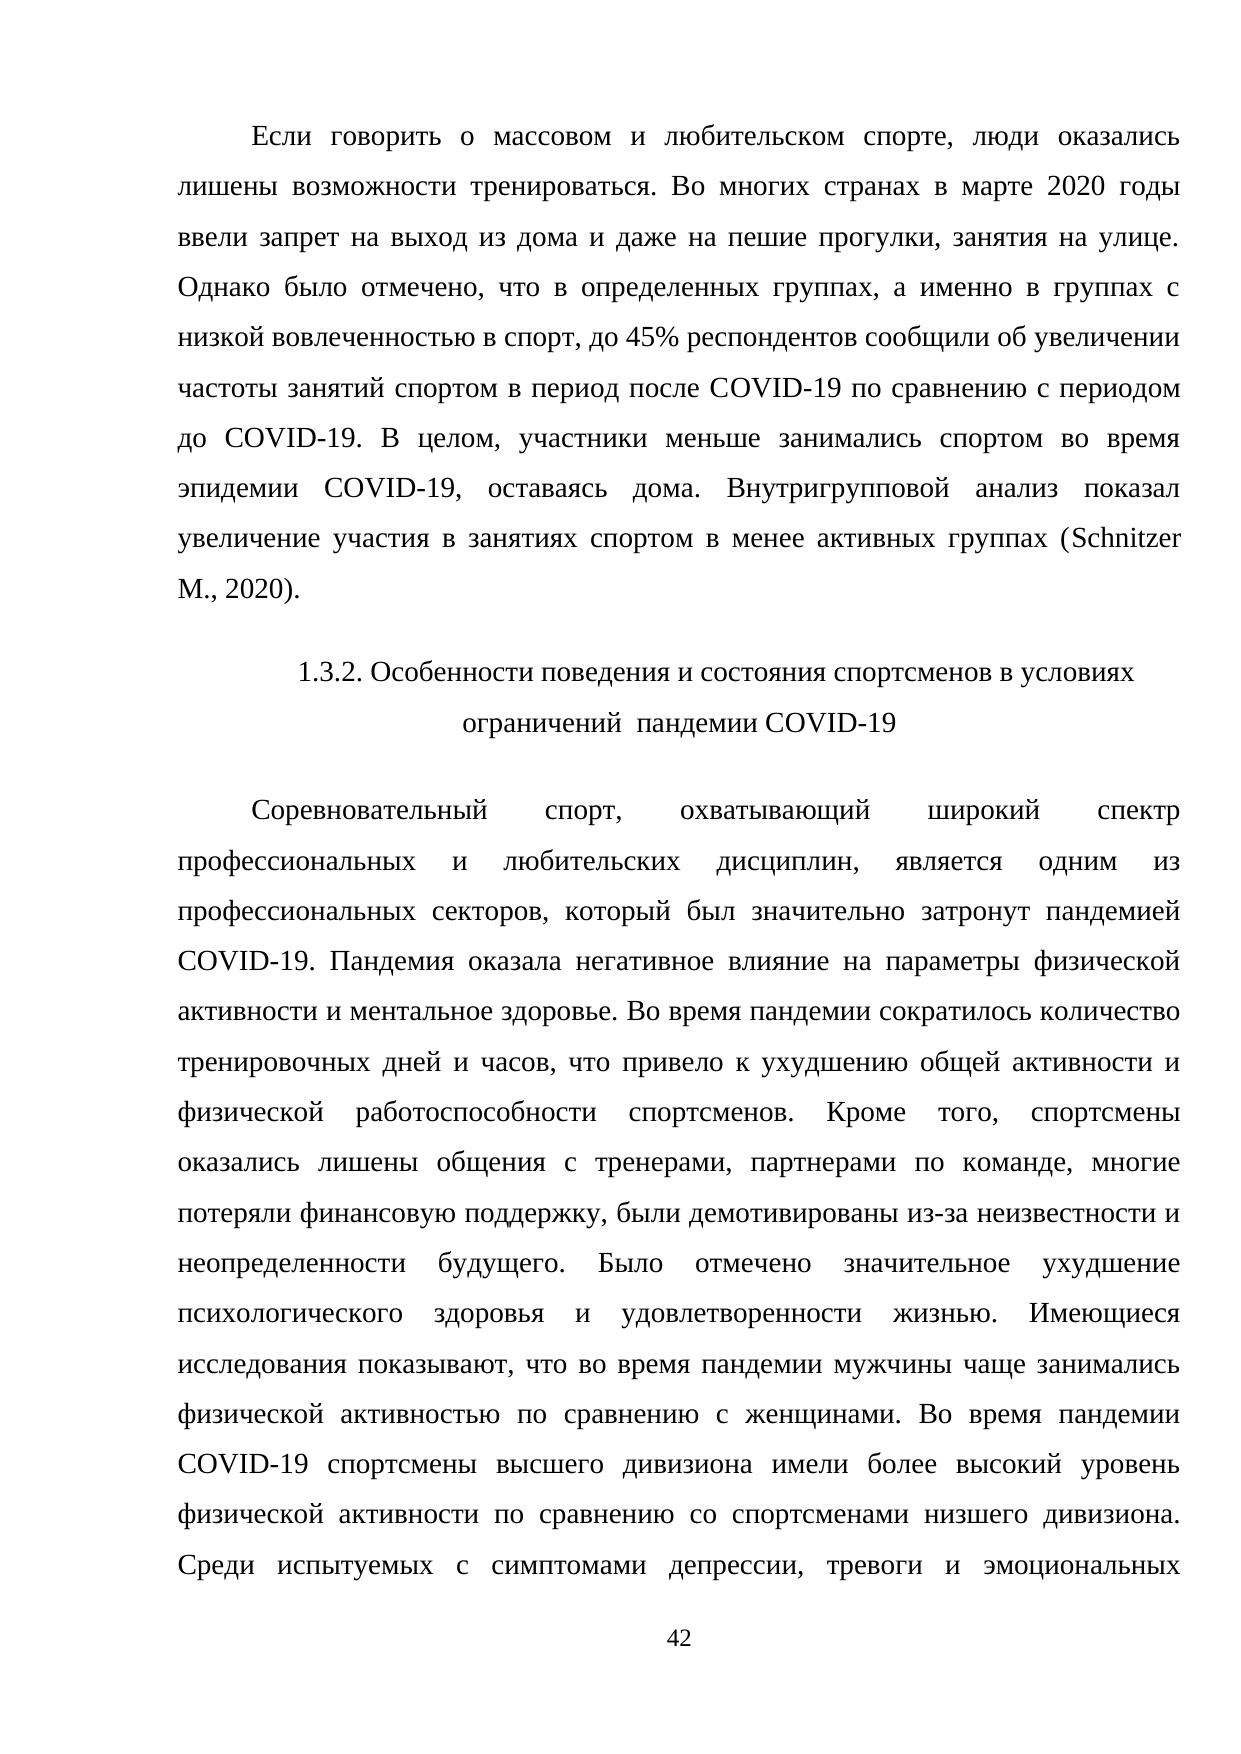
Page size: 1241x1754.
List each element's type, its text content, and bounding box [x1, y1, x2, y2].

subtitle 1.3.2. Особенности поведения и состояния спортсменов в условиях ограничений пандемии COVID-19 [177, 654, 1181, 738]
text Если говорить о массовом и любительском спорте, люди оказались лишены возможности тренироваться. Во многих странах в марте 2020 годы ввели запрет на выход из дома и даже на пешие прогулки, занятия на улице. Однако было отмечено, что в определенных группах, а именно в группах с низкой вовлеченностью в спорт, до 45% респондентов сообщили об увеличении частоты занятий спортом в период после COVID-19 по сравнению с периодом до COVID-19. В целом, участники меньше занимались спортом во время эпидемии COVID-19, оставаясь дома. Внутригрупповой анализ показал увеличение участия в занятиях спортом в менее активных группах (Schnitzer M., 2020). [177, 118, 1181, 604]
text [177, 792, 1181, 1581]
